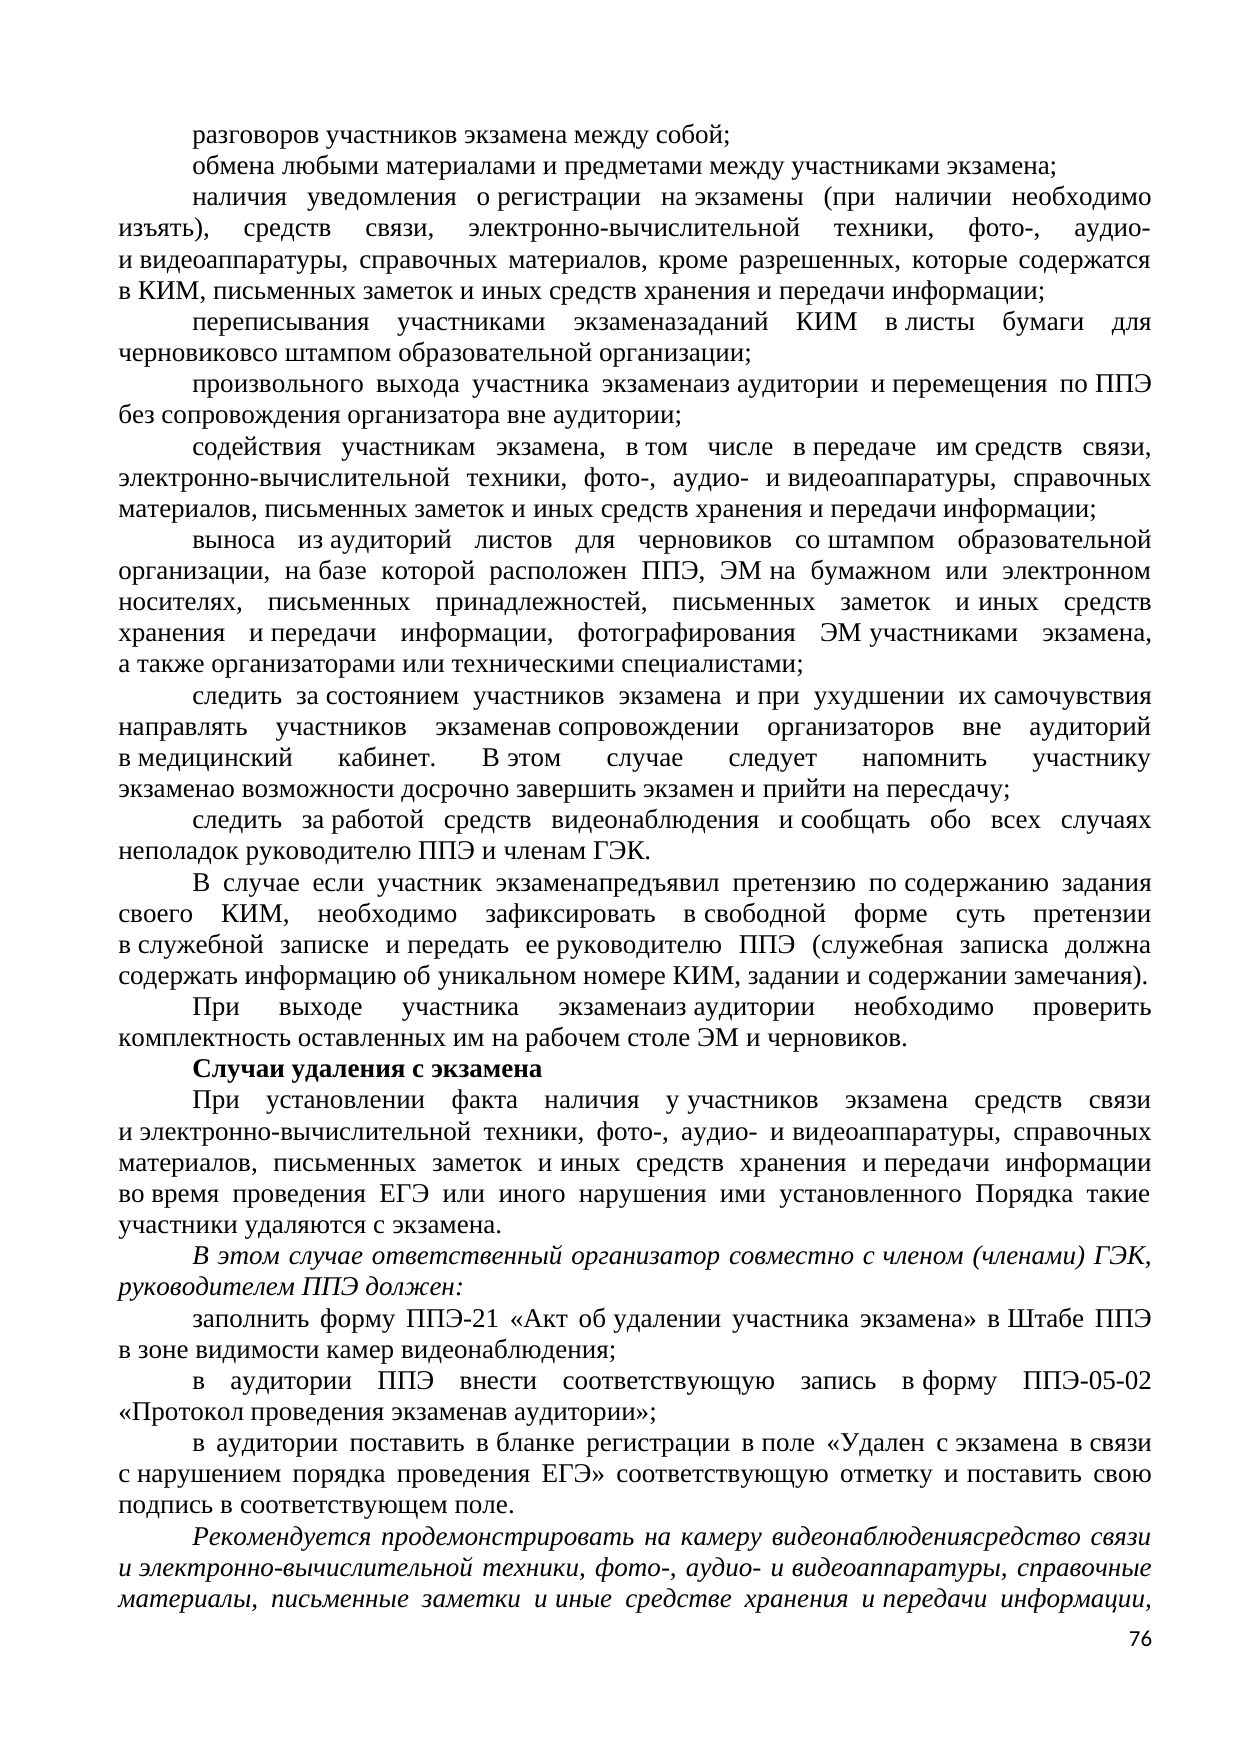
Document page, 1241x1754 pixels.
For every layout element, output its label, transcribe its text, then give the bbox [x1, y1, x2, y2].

text следить за состоянием участников экзамена и при ухудшении их самочувствия направлять участников экзаменав сопровождении организаторов вне аудиторий в медицинский кабинет. В этом случае следует напомнить участнику экзаменао возможности досрочно завершить экзамен и прийти на пересдачу; [118, 679, 1152, 803]
text заполнить форму ППЭ-21 «Акт об удалении участника экзамена» в Штабе ППЭ в зоне видимости камер видеонаблюдения; [118, 1302, 1152, 1364]
text обмена любыми материалами и предметами между участниками экзамена; [118, 149, 1152, 180]
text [118, 1520, 1152, 1613]
text наличия уведомления о регистрации на экзамены (при наличии необходимо изъять), средств связи, электронно-вычислительной техники, фото-, аудио- и видеоаппаратуры, справочных материалов, кроме разрешенных, которые содержатся в КИМ, письменных заметок и иных средств хранения и передачи информации; [118, 180, 1152, 305]
text выноса из аудиторий листов для черновиков со штампом образовательной организации, на базе которой расположен ППЭ, ЭМ на бумажном или электронном носителях, письменных принадлежностей, письменных заметок и иных средств хранения и передачи информации, фотографирования ЭМ участниками экзамена, а также организаторами или техническими специалистами; [118, 523, 1152, 679]
text произвольного выхода участника экзаменаиз аудитории и перемещения по ППЭ без сопровождения организатора вне аудитории; [118, 367, 1152, 429]
text переписывания участниками экзаменазаданий КИМ в листы бумаги для черновиковсо штампом образовательной организации; [118, 305, 1152, 367]
text При установлении факта наличия у участников экзамена средств связи и электронно-вычислительной техники, фото-, аудио- и видеоаппаратуры, справочных материалов, письменных заметок и иных средств хранения и передачи информации во время проведения ЕГЭ или иного нарушения ими установленного Порядка такие участники удаляются с экзамена. [118, 1084, 1152, 1239]
text В случае если участник экзаменапредъявил претензию по содержанию задания своего КИМ, необходимо зафиксировать в свободной форме суть претензии в служебной записке и передать ее руководителю ППЭ (служебная записка должна содержать информацию об уникальном номере КИМ, задании и содержании замечания). [118, 866, 1152, 990]
text в аудитории поставить в бланке регистрации в поле «Удален с экзамена в связи с нарушением порядка проведения ЕГЭ» соответствующую отметку и поставить свою подпись в соответствующем поле. [118, 1426, 1152, 1520]
text Случаи удаления с экзамена [118, 1052, 1152, 1084]
text в аудитории ППЭ внести соответствующую запись в форму ППЭ-05-02 «Протокол проведения экзаменав аудитории»; [118, 1364, 1152, 1426]
text содействия участникам экзамена, в том числе в передаче им средств связи, электронно-вычислительной техники, фото-, аудио- и видеоаппаратуры, справочных материалов, письменных заметок и иных средств хранения и передачи информации; [118, 429, 1152, 523]
text следить за работой средств видеонаблюдения и сообщать обо всех случаях неполадок руководителю ППЭ и членам ГЭК. [118, 803, 1152, 866]
text разговоров участников экзамена между собой; [118, 118, 1152, 149]
text При выходе участника экзаменаиз аудитории необходимо проверить комплектность оставленных им на рабочем столе ЭМ и черновиков. [118, 990, 1152, 1052]
text В этом случае ответственный организатор совместно с членом (членами) ГЭК, руководителем ППЭ должен: [118, 1239, 1152, 1302]
